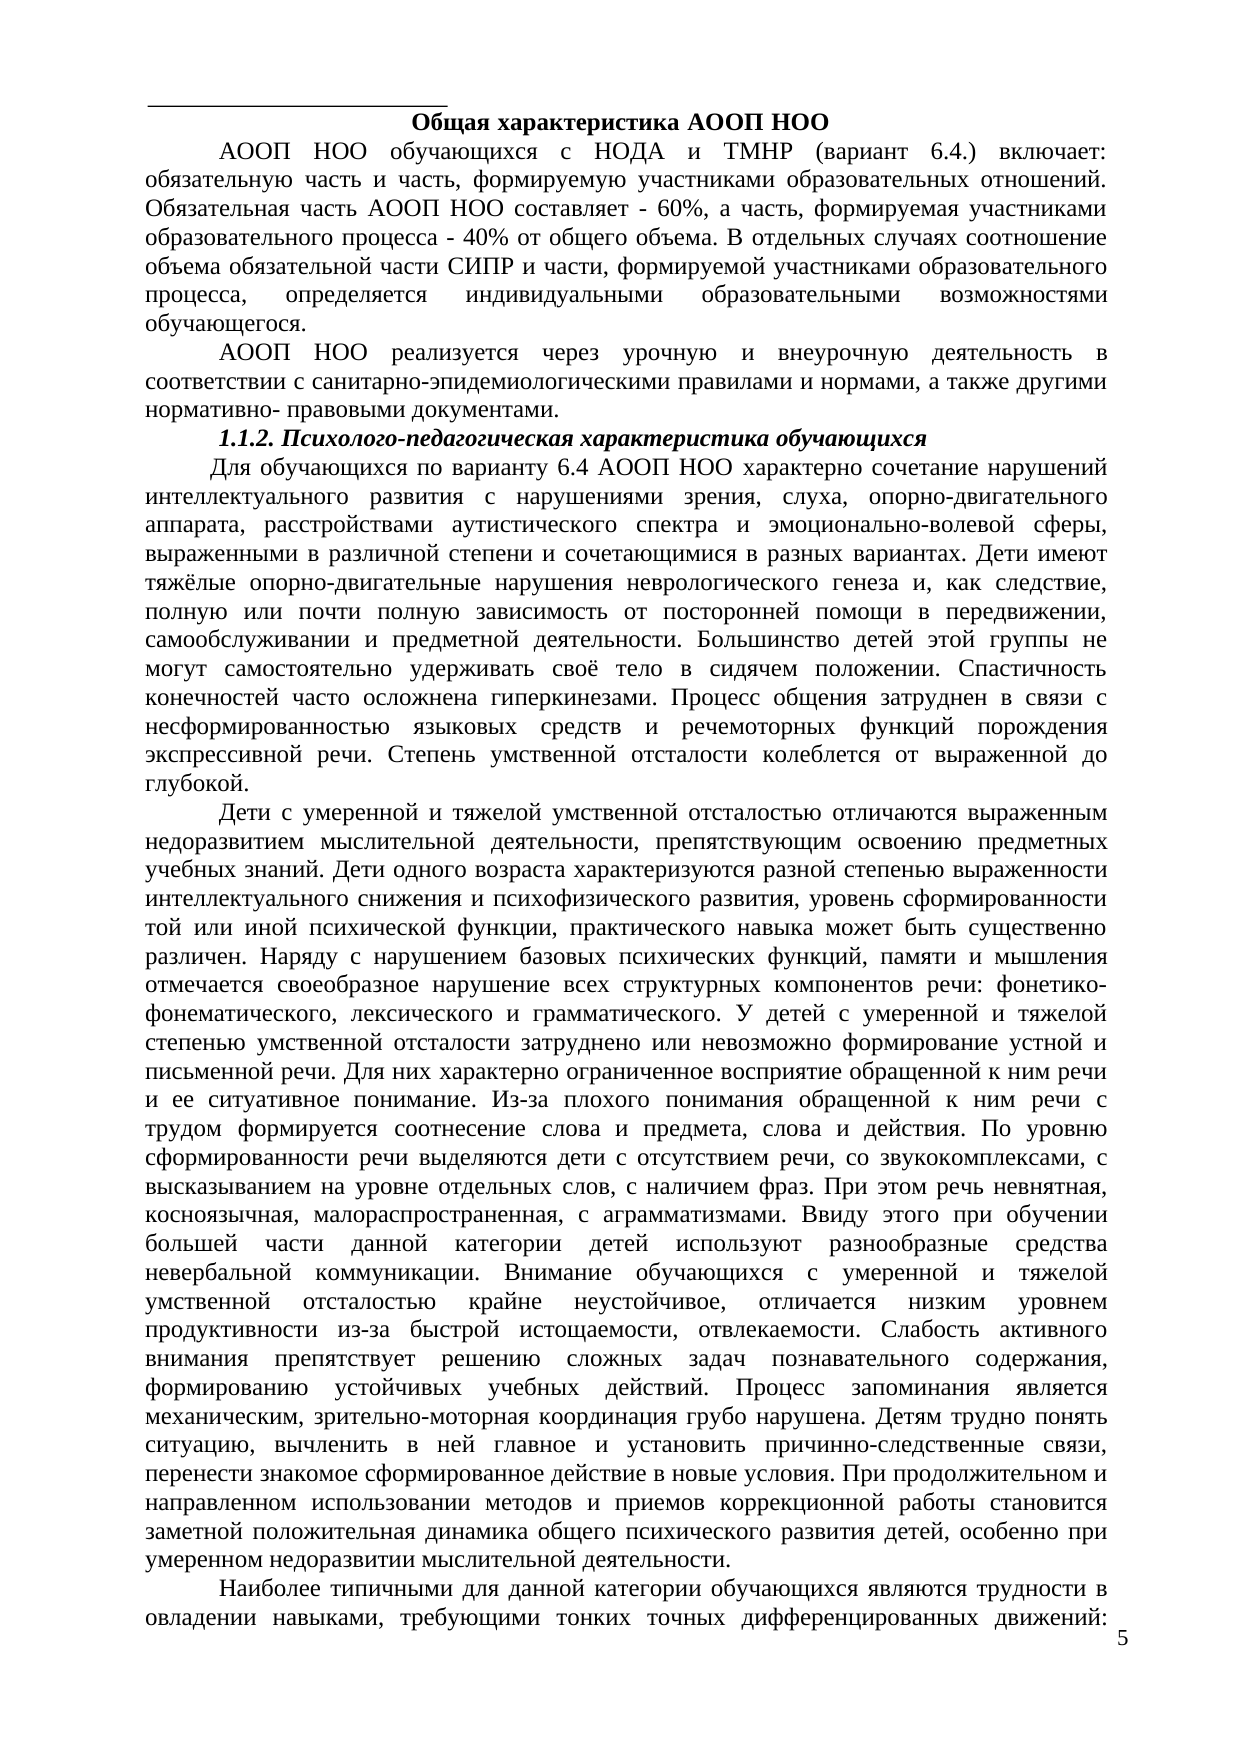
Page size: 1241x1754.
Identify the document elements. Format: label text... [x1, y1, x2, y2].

text АООП НОО реализуется через урочную и внеурочную деятельность в соответствии с санитарно-эпидемиологическими правилами и нормами, а также другими нормативно- правовыми документами. [145, 337, 1108, 423]
subtitle Психолого-педагогическая характеристика обучающихся [218, 423, 1152, 452]
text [145, 1573, 1108, 1631]
text Для обучающихся по варианту 6.4 АООП НОО характерно сочетание нарушений интеллектуального развития с нарушениями зрения, слуха, опорно-двигательного аппарата, расстройствами аутистического спектра и эмоционально-волевой сферы, выраженными в различной степени и сочетающимися в разных вариантах. Дети имеют тяжёлые опорно-двигательные нарушения неврологического генеза и, как следствие, полную или почти полную зависимость от посторонней помощи в передвижении, самообслуживании и предметной деятельности. Большинство детей этой группы не могут самостоятельно удерживать своё тело в сидячем положении. Спастичность конечностей часто осложнена гиперкинезами. Процесс общения затруднен в связи с несформированностью языковых средств и речемоторных функций порождения экспрессивной речи. Степень умственной отсталости колеблется от выраженной до глубокой. [145, 452, 1108, 797]
text Общая характеристика АООП НОО [89, 89, 1152, 136]
text Дети с умеренной и тяжелой умственной отсталостью отличаются выраженным недоразвитием мыслительной деятельности, препятствующим освоению предметных учебных знаний. Дети одного возраста характеризуются разной степенью выраженности интеллектуального снижения и психофизического развития, уровень сформированности той или иной психической функции, практического навыка может быть существенно различен. Наряду с нарушением базовых психических функций, памяти и мышления отмечается своеобразное нарушение всех структурных компонентов речи: фонетико-фонематического, лексического и грамматического. У детей с умеренной и тяжелой степенью умственной отсталости затруднено или невозможно формирование устной и письменной речи. Для них характерно ограниченное восприятие обращенной к ним речи и ее ситуативное понимание. Из-за плохого понимания обращенной к ним речи с трудом формируется соотнесение слова и предмета, слова и действия. По уровню сформированности речи выделяются дети с отсутствием речи, со звукокомплексами, с высказыванием на уровне отдельных слов, с наличием фраз. При этом речь невнятная, косноязычная, малораспространенная, с аграмматизмами. Ввиду этого при обучении большей части данной категории детей используют разнообразные средства невербальной коммуникации. Внимание обучающихся с умеренной и тяжелой умственной отсталостью крайне неустойчивое, отличается низким уровнем продуктивности из-за быстрой истощаемости, отвлекаемости. Слабость активного внимания препятствует решению сложных задач познавательного содержания, формированию устойчивых учебных действий. Процесс запоминания является механическим, зрительно-моторная координация грубо нарушена. Детям трудно понять ситуацию, вычленить в ней главное и установить причинно-следственные связи, перенести знакомое сформированное действие в новые условия. При продолжительном и направленном использовании методов и приемов коррекционной работы становится заметной положительная динамика общего психического развития детей, особенно при умеренном недоразвитии мыслительной деятельности. [145, 797, 1108, 1573]
text АООП НОО обучающихся с НОДА и ТМНР (вариант 6.4.) включает: обязательную часть и часть, формируемую участниками образовательных отношений. Обязательная часть АООП НОО составляет - 60%, а часть, формируемая участниками образовательного процесса - 40% от общего объема. В отдельных случаях соотношение объема обязательной части СИПР и части, формируемой участниками образовательного процесса, определяется индивидуальными образовательными возможностями обучающегося. [145, 136, 1108, 337]
